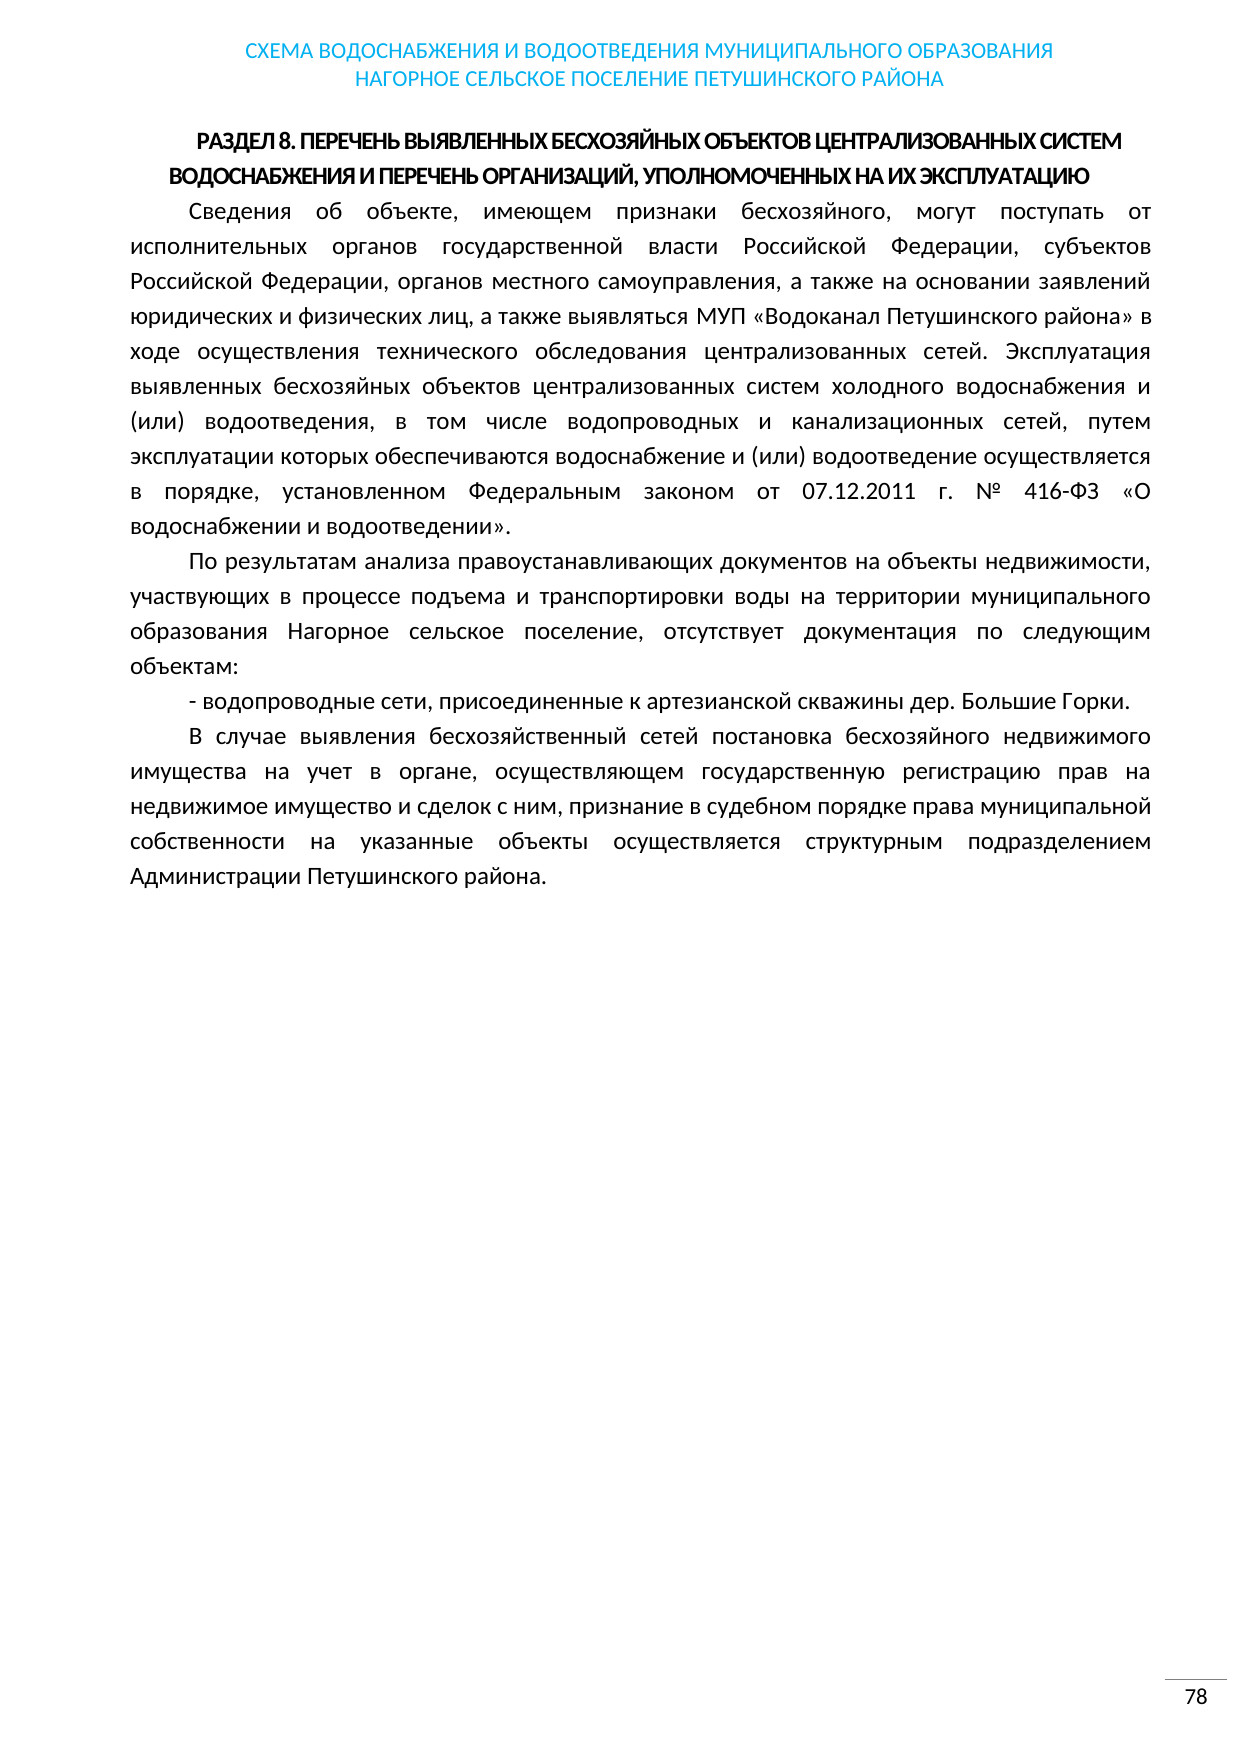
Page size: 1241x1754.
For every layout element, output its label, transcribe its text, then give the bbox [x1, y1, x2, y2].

text - водопроводные сети, присоединенные к артезианской скважины дер. Большие Горки. [130, 685, 1152, 715]
text В случае выявления бесхозяйственный сетей постановка бесхозяйного недвижимого имущества на учет в органе, осуществляющем государственную регистрацию прав на недвижимое имущество и сделок с ним, признание в судебном порядке права муниципальной собственности на указанные объекты осуществляется структурным подразделением Администрации Петушинского района. [130, 720, 1152, 890]
subtitle РАЗДЕЛ 8. ПЕРЕЧЕНЬ ВЫЯВЛЕННЫХ БЕСХОЗЯЙНЫХ ОБЪЕКТОВ ЦЕНТРАЛИЗОВАННЫХ СИСТЕМ ВОДОСНАБЖЕНИЯ И ПЕРЕЧЕНЬ ОРГАНИЗАЦИЙ, УПОЛНОМОЧЕННЫХ НА ИХ ЭКСПЛУАТАЦИЮ [119, 125, 1141, 190]
text По результатам анализа правоустанавливающих документов на объекты недвижимости, участвующих в процессе подъема и транспортировки воды на территории муниципального образования Нагорное сельское поселение, отсутствует документация по следующим объектам: [130, 545, 1152, 680]
text Сведения об объекте, имеющем признаки бесхозяйного, могут поступать от исполнительных органов государственной власти Российской Федерации, субъектов Российской Федерации, органов местного самоуправления, а также на основании заявлений юридических и физических лиц, а также выявляться МУП «Водоканал Петушинского района» в ходе осуществления технического обследования централизованных сетей. Эксплуатация выявленных бесхозяйных объектов централизованных систем холодного водоснабжения и (или) водоотведения, в том числе водопроводных и канализационных сетей, путем эксплуатации которых обеспечиваются водоснабжение и (или) водоотведение осуществляется в порядке, установленном Федеральным законом от 07.12.2011 г. № 416-ФЗ «О водоснабжении и водоотведении». [130, 195, 1152, 540]
